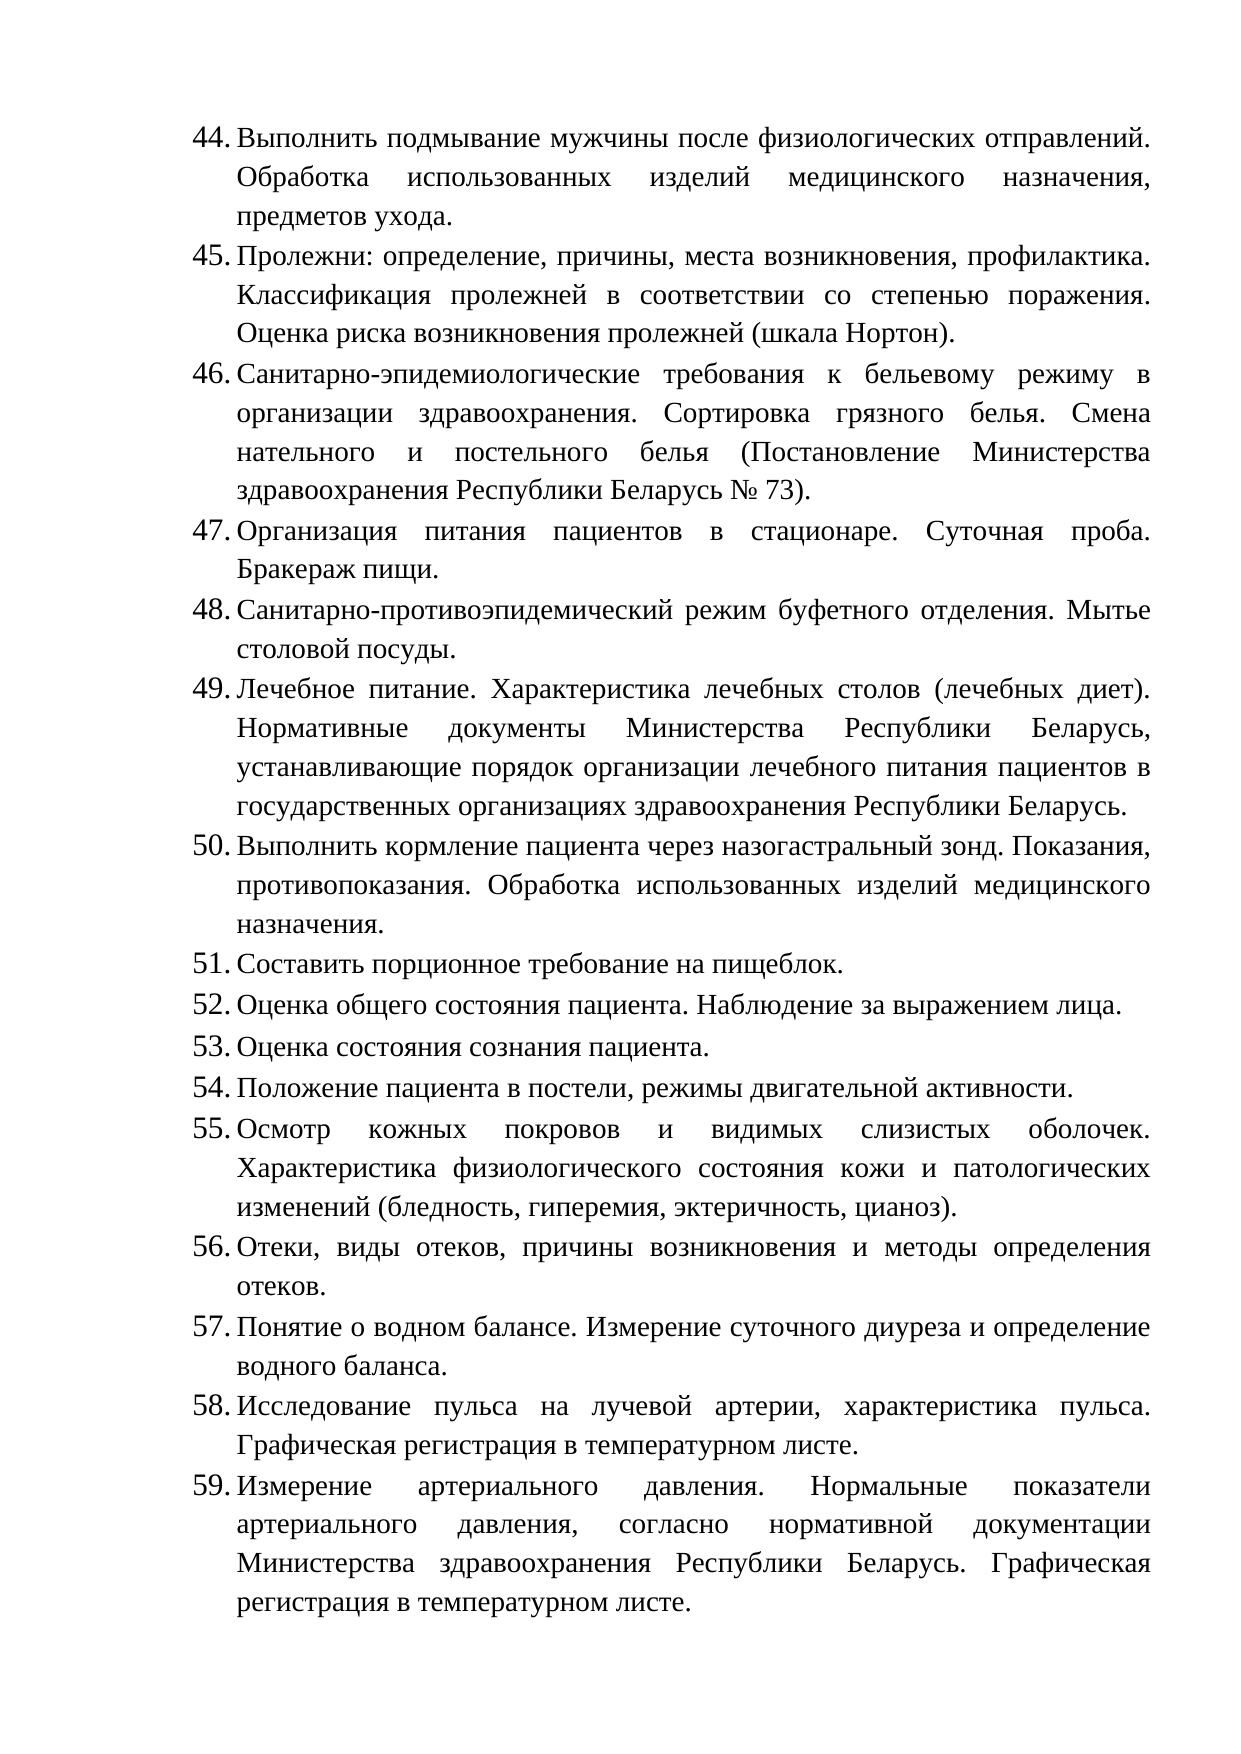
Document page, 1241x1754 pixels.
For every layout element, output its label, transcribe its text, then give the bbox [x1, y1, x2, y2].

list Оценка состояния сознания пациента. [192, 1027, 1152, 1063]
list Организация питания пациентов в стационаре. Суточная проба. Бракераж пищи. [192, 511, 1152, 585]
list Исследование пульса на лучевой артерии, характеристика пульса. Графическая регистрация в температурном листе. [192, 1386, 1152, 1461]
list Санитарно-противоэпидемический режим буфетного отделения. Мытье столовой посуды. [192, 590, 1152, 665]
list Понятие о водном балансе. Измерение суточного диуреза и определение водного баланса. [192, 1307, 1152, 1381]
list Санитарно-эпидемиологические требования к бельевому режиму в организации здравоохранения. Сортировка грязного белья. Смена нательного и постельного белья (Постановление Министерства здравоохранения Республики Беларусь № 73). [192, 354, 1152, 506]
list Выполнить кормление пациента через назогастральный зонд. Показания, противопоказания. Обработка использованных изделий медицинского назначения. [192, 826, 1152, 939]
list Измерение артериального давления. Нормальные показатели артериального давления, согласно нормативной документации Министерства здравоохранения Республики Беларусь. Графическая регистрация в температурном листе. [192, 1466, 1152, 1617]
list Положение пациента в постели, режимы двигательной активности. [192, 1068, 1152, 1104]
list Лечебное питание. Характеристика лечебных столов (лечебных диет). Нормативные документы Министерства Республики Беларусь, устанавливающие порядок организации лечебного питания пациентов в государственных организациях здравоохранения Республики Беларусь. [192, 670, 1152, 821]
list Оценка общего состояния пациента. Наблюдение за выражением лица. [192, 986, 1152, 1021]
list Отеки, виды отеков, причины возникновения и методы определения отеков. [192, 1227, 1152, 1302]
list Пролежни: определение, причины, места возникновения, профилактика. Классификация пролежней в соответствии со степенью поражения. Оценка риска возникновения пролежней (шкала Нортон). [192, 236, 1152, 349]
list Выполнить подмывание мужчины после физиологических отправлений. Обработка использованных изделий медицинского назначения, предметов ухода. [192, 118, 1152, 231]
list Осмотр кожных покровов и видимых слизистых оболочек. Характеристика физиологического состояния кожи и патологических изменений (бледность, гиперемия, эктеричность, цианоз). [192, 1109, 1152, 1222]
list Составить порционное требование на пищеблок. [192, 944, 1152, 980]
